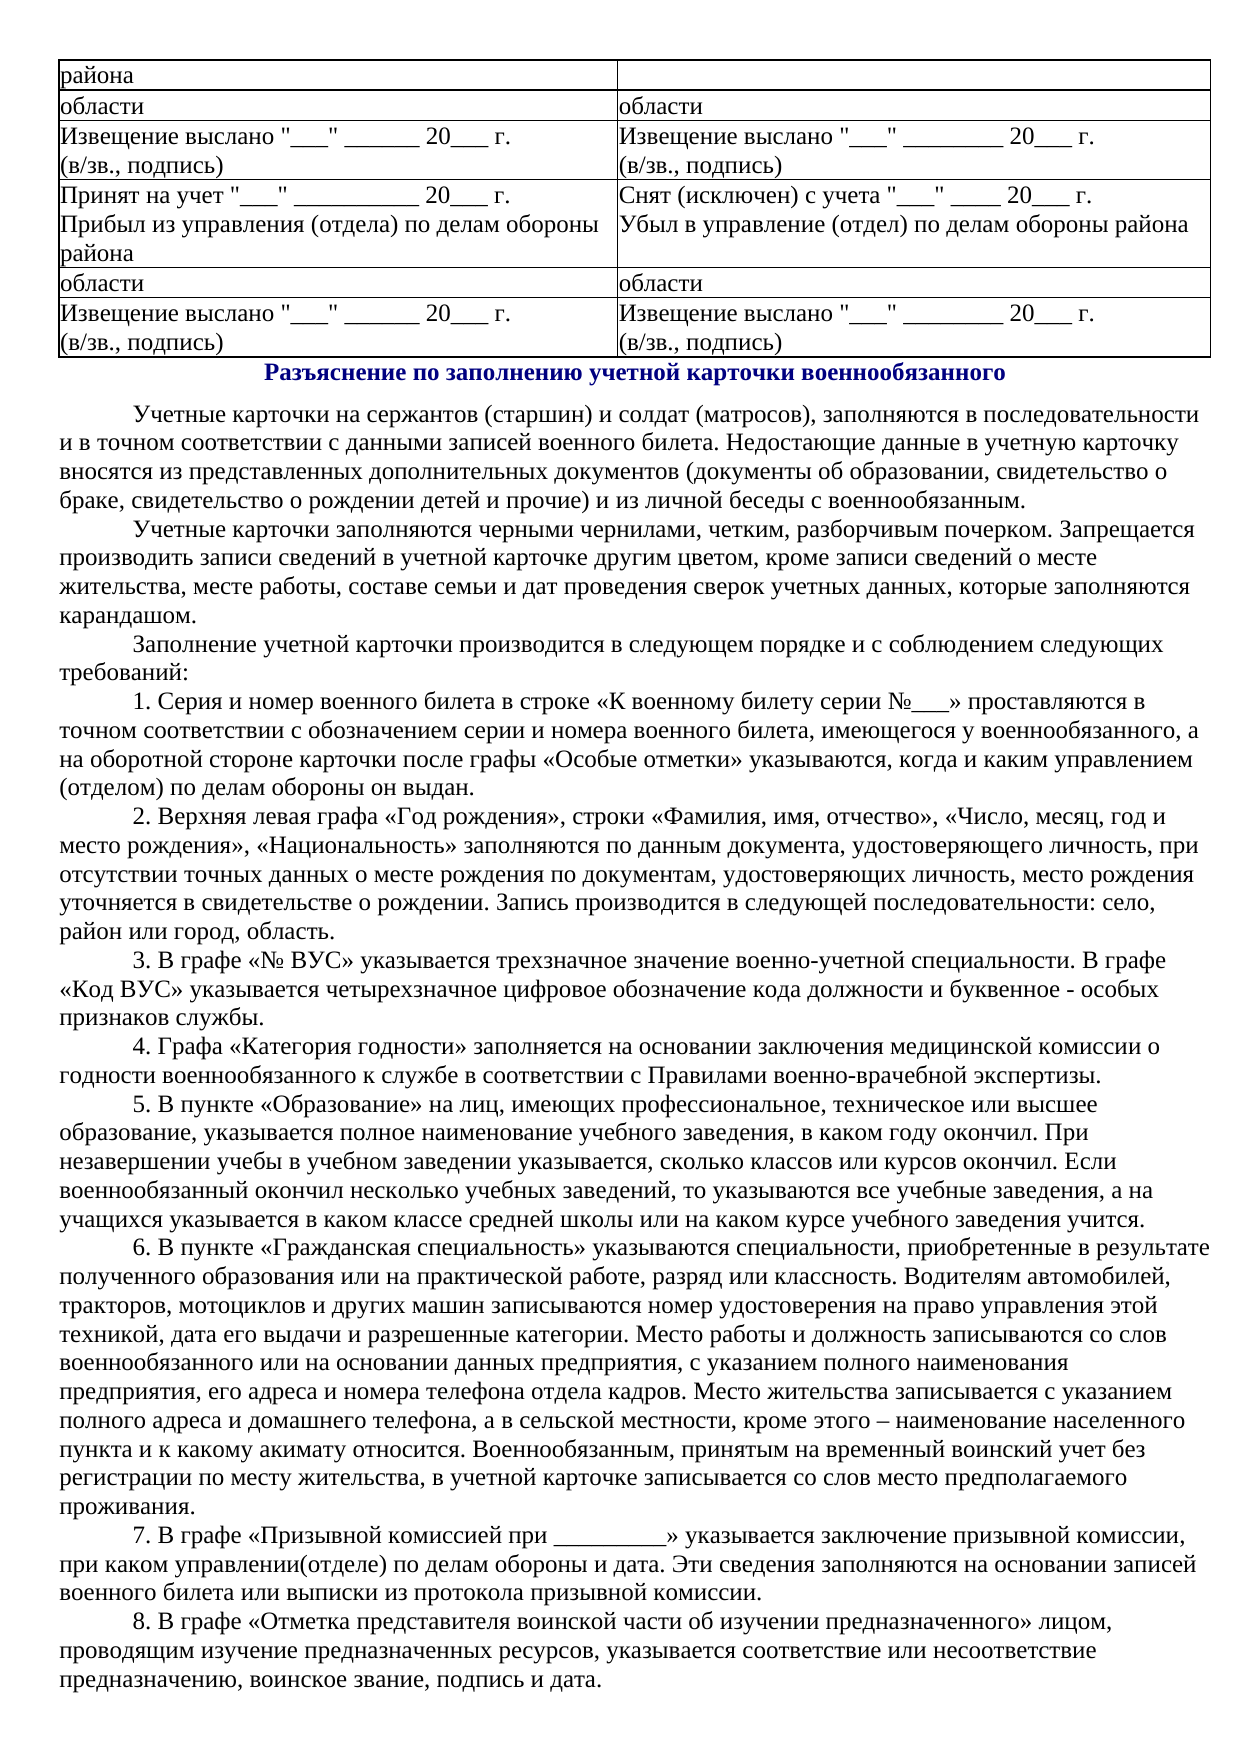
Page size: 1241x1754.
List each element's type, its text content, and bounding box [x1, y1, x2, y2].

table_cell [618, 180, 1210, 267]
text 1. Серия и номер военного билета в строке «К военному билету серии №___» проставляются в точном соответствии с обозначением серии и номера военного билета, имеющегося у военнообязанного, а на оборотной стороне карточки после графы «Особые отметки» указываются, когда и каким управлением (отделом) по делам обороны он выдан. [59, 686, 1211, 801]
table_cell области [618, 91, 1210, 120]
text 4. Графа «Категория годности» заполняется на основании заключения медицинской комиссии о годности военнообязанного к службе в соответствии с Правилами военно-врачебной экспертизы. [59, 1031, 1211, 1089]
text 5. В пункте «Образование» на лиц, имеющих профессиональное, техническое или высшее образование, указывается полное наименование учебного заведения, в каком году окончил. При незавершении учебы в учебном заведении указывается, сколько классов или курсов окончил. Если военнообязанный окончил несколько учебных заведений, то указываются все учебные заведения, а на учащихся указывается в каком классе средней школы или на каком курсе учебного заведения учится. [59, 1089, 1211, 1232]
table_cell области [60, 91, 617, 120]
text 3. В графе «№ ВУС» указывается трехзначное значение военно-учетной специальности. В графе «Код ВУС» указывается четырехзначное цифровое обозначение кода должности и буквенное - особых признаков службы. [59, 945, 1211, 1031]
table_cell Извещение выслано "___" ________ 20___ г. (в/зв., подпись) [618, 121, 1210, 179]
text 8. В графе «Отметка представителя воинской части об изучении предназначенного» лицом, проводящим изучение предназначенных ресурсов, указывается соответствие или несоответствие предназначению, воинское звание, подпись и дата. [59, 1606, 1211, 1692]
table_cell области [618, 268, 1210, 297]
text 7. В графе «Призывной комиссией при _________» указывается заключение призывной комиссии, при каком управлении(отделе) по делам обороны и дата. Эти сведения заполняются на основании записей военного билета или выписки из протокола призывной комиссии. [59, 1520, 1211, 1606]
table_cell Извещение выслано "___" ______ 20___ г. (в/зв., подпись) [60, 121, 617, 179]
text Учетные карточки заполняются черными чернилами, четким, разборчивым почерком. Запрещается производить записи сведений в учетной карточке другим цветом, кроме записи сведений о месте жительства, месте работы, составе семьи и дат проведения сверок учетных данных, которые заполняются карандашом. [59, 514, 1211, 629]
text 2. Верхняя левая графа «Год рождения», строки «Фамилия, имя, отчество», «Число, месяц, год и место рождения», «Национальность» заполняются по данным документа, удостоверяющего личность, при отсутствии точных данных о месте рождения по документам, удостоверяющих личность, место рождения уточняется в свидетельстве о рождении. Запись производится в следующей последовательности: село, район или город, область. [59, 801, 1211, 945]
table_cell Извещение выслано "___" ______ 20___ г. (в/зв., подпись) [60, 298, 617, 356]
text Разъяснение по заполнению учетной карточки военнообязанного [59, 358, 1211, 386]
text Учетные карточки на сержантов (старшин) и солдат (матросов), заполняются в последовательности и в точном соответствии с данными записей военного билета. Недостающие данные в учетную карточку вносятся из представленных дополнительных документов (документы об образовании, свидетельство о браке, свидетельство о рождении детей и прочие) и из личной беседы с военнообязанным. [59, 399, 1211, 514]
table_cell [618, 61, 1210, 89]
table_cell Извещение выслано "___" ________ 20___ г. (в/зв., подпись) [618, 298, 1210, 356]
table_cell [60, 61, 617, 89]
text Заполнение учетной карточки производится в следующем порядке и с соблюдением следующих требований: [59, 629, 1211, 686]
table_cell области [60, 268, 617, 297]
table_cell Принят на учет "___" __________ 20___ г. Прибыл из управления (отдела) по делам обороны района [60, 180, 617, 267]
text 6. В пункте «Гражданская специальность» указываются специальности, приобретенные в результате полученного образования или на практической работе, разряд или классность. Водителям автомобилей, тракторов, мотоциклов и других машин записываются номер удостоверения на право управления этой техникой, дата его выдачи и разрешенные категории. Место работы и должность записываются со слов военнообязанного или на основании данных предприятия, с указанием полного наименования предприятия, его адреса и номера телефона отдела кадров. Место жительства записывается с указанием полного адреса и домашнего телефона, а в сельской местности, кроме этого – наименование населенного пункта и к какому акимату относится. Военнообязанным, принятым на временный воинский учет без регистрации по месту жительства, в учетной карточке записывается со слов место предполагаемого проживания. [59, 1232, 1211, 1520]
